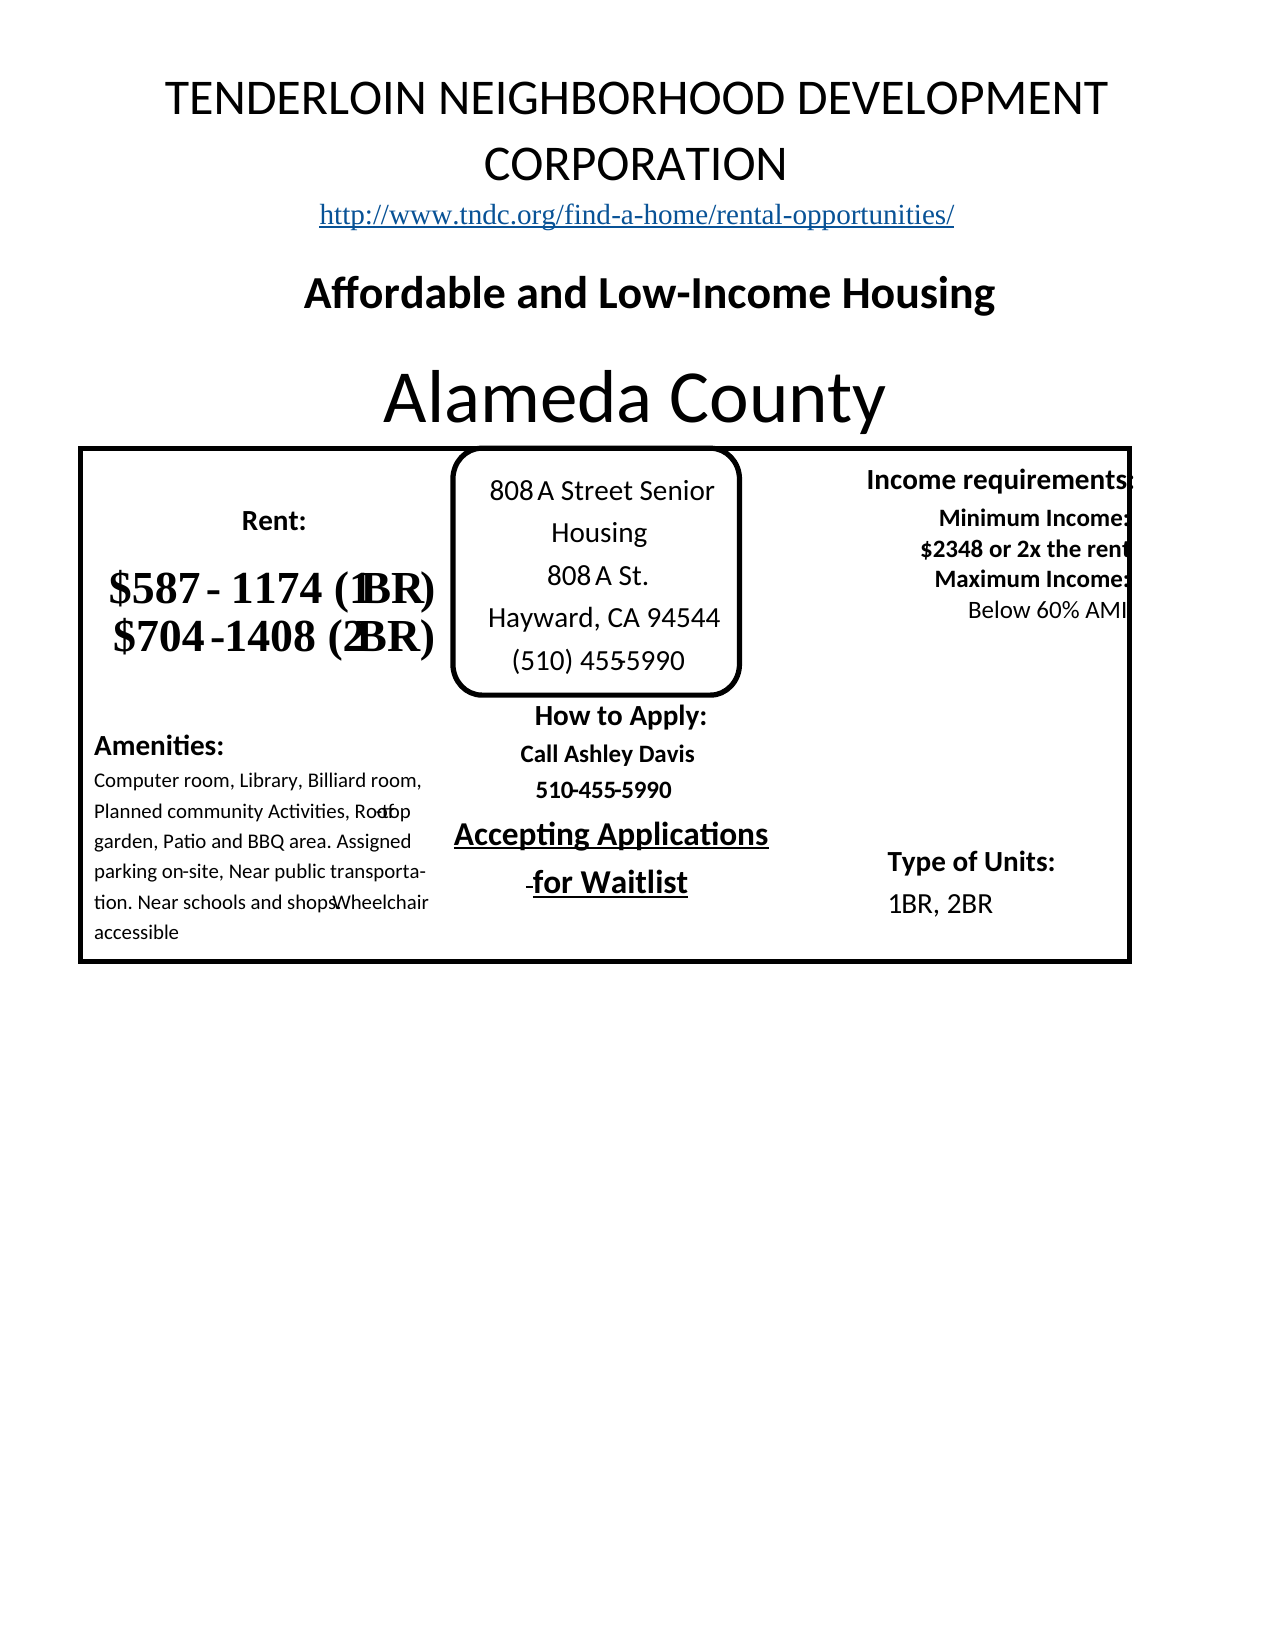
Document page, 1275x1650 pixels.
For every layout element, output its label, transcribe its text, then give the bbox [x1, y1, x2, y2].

subtitle CORPORATION [142, 132, 1129, 193]
text Alameda County [141, 349, 1129, 441]
text TENDERLOIN NEIGHBORHOOD DEVELOPMENT [164, 66, 1129, 127]
text Affordable and Low-Income Housing [303, 264, 1129, 320]
text http://www.tndc.org/find-a-home/rental-opportunities/ [319, 197, 1129, 231]
